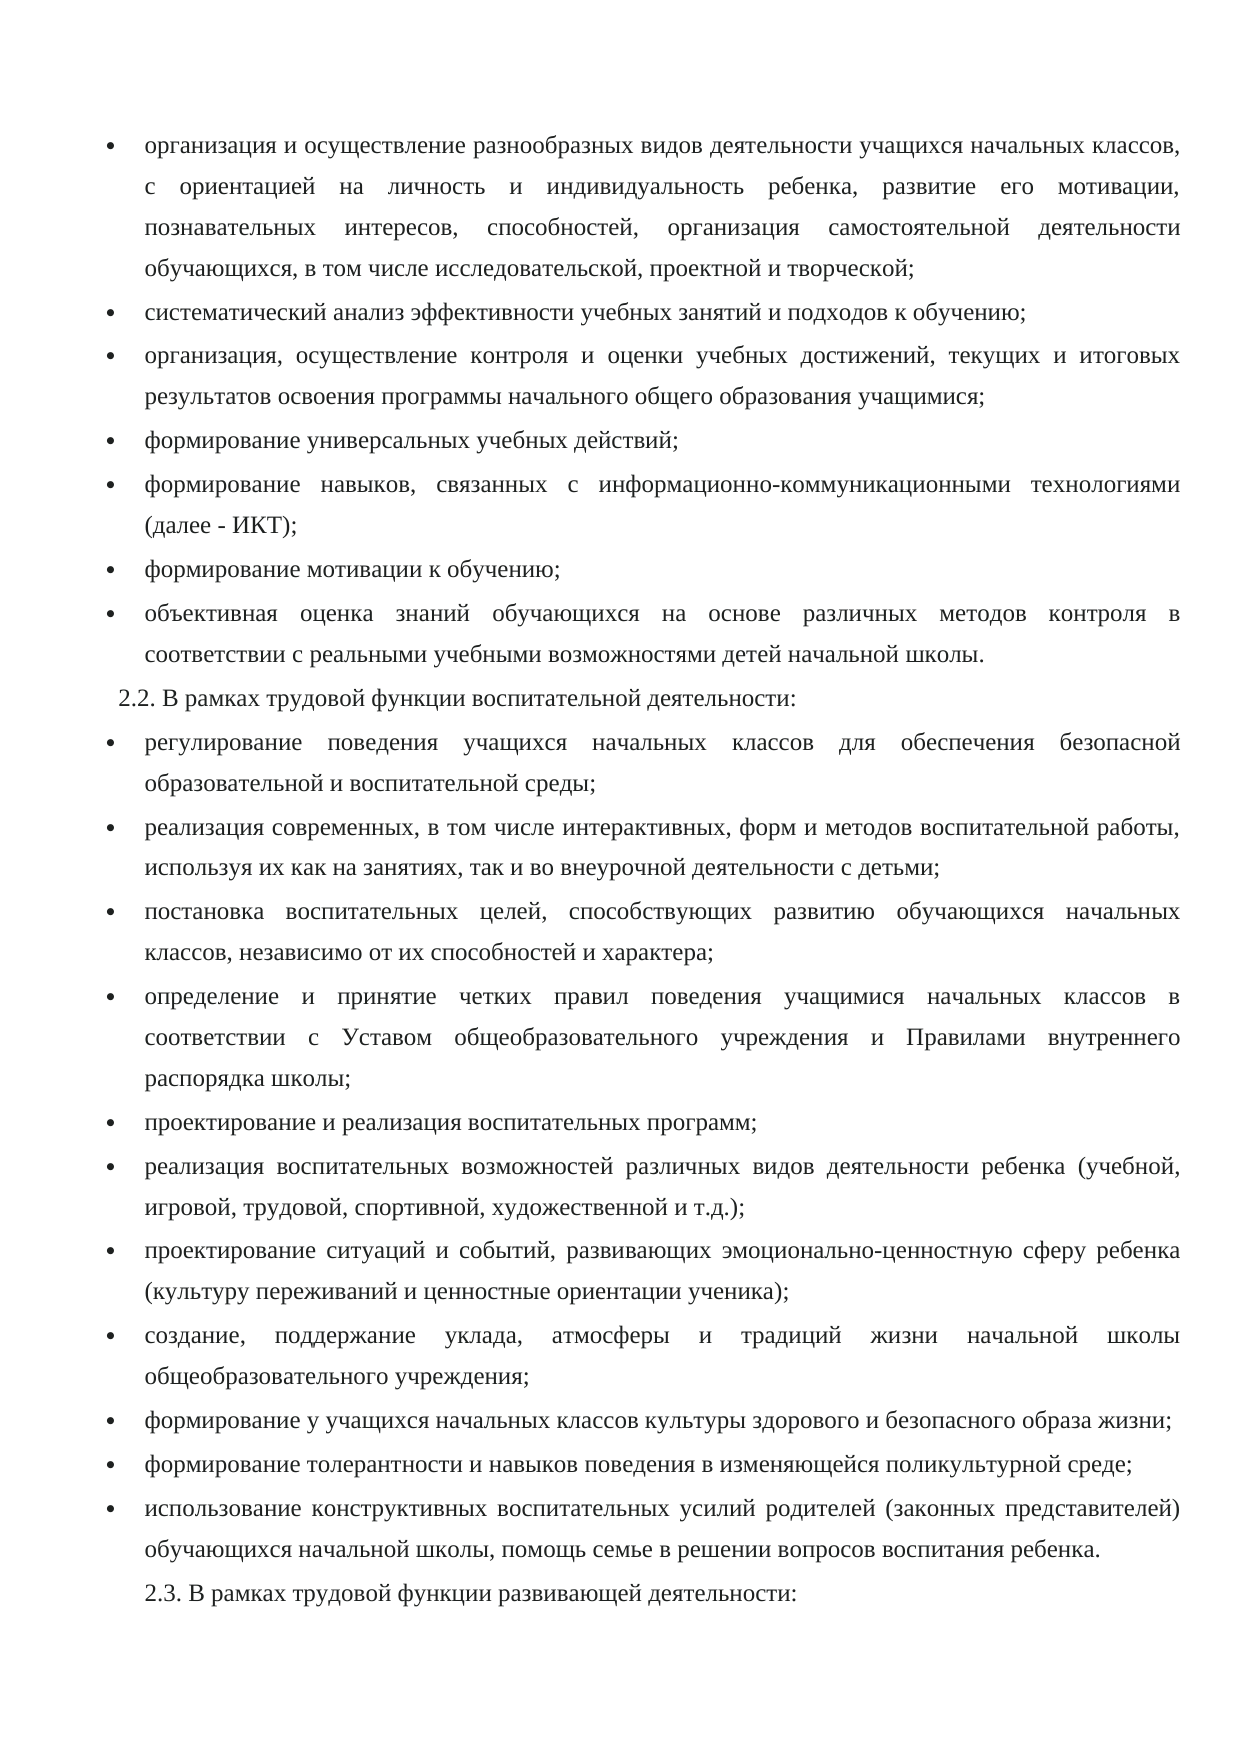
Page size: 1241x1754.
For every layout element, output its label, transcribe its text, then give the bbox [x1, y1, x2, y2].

list регулирование поведения учащихся начальных классов для обеспечения безопасной образовательной и воспитательной среды; [107, 715, 1181, 796]
list проектирование ситуаций и событий, развивающих эмоционально-ценностную сферу ребенка (культуру переживаний и ценностные ориентации ученика); [107, 1223, 1181, 1305]
list проектирование и реализация воспитательных программ; [107, 1095, 1181, 1136]
list организация и осуществление разнообразных видов деятельности учащихся начальных классов, с ориентацией на личность и индивидуальность ребенка, развитие его мотивации, познавательных интересов, способностей, организация самостоятельной деятельности обучающихся, в том числе исследовательской, проектной и творческой; [107, 118, 1181, 281]
list реализация воспитательных возможностей различных видов деятельности ребенка (учебной, игровой, трудовой, спортивной, художественной и т.д.); [107, 1139, 1181, 1220]
list формирование толерантности и навыков поведения в изменяющейся поликультурной среде; [107, 1437, 1181, 1478]
list организация, осуществление контроля и оценки учебных достижений, текущих и итоговых результатов освоения программы начального общего образования учащимися; [107, 328, 1181, 410]
list создание, поддержание уклада, атмосферы и традиций жизни начальной школы общеобразовательного учреждения; [107, 1308, 1181, 1390]
list формирование универсальных учебных действий; [107, 413, 1181, 454]
list формирование навыков, связанных с информационно-коммуникационными технологиями (далее - ИКТ); [107, 457, 1181, 539]
list формирование мотивации к обучению; [107, 542, 1181, 583]
list реализация современных, в том числе интерактивных, форм и методов воспитательной работы, используя их как на занятиях, так и во внеурочной деятельности с детьми; [107, 799, 1181, 881]
list определение и принятие четких правил поведения учащимися начальных классов в соответствии с Уставом общеобразовательного учреждения и Правилами внутреннего распорядка школы; [107, 969, 1181, 1092]
list постановка воспитательных целей, способствующих развитию обучающихся начальных классов, независимо от их способностей и характера; [107, 884, 1181, 966]
list формирование у учащихся начальных классов культуры здорового и безопасного образа жизни; [107, 1393, 1181, 1434]
text 2.3. В рамках трудовой функции развивающей деятельности: [144, 1566, 1181, 1607]
list систематический анализ эффективности учебных занятий и подходов к обучению; [107, 284, 1181, 325]
text 2.2. В рамках трудовой функции воспитательной деятельности: [118, 671, 1181, 712]
list использование конструктивных воспитательных усилий родителей (законных представителей) обучающихся начальной школы, помощь семье в решении вопросов воспитания ребенка. [107, 1481, 1181, 1563]
list объективная оценка знаний обучающихся на основе различных методов контроля в соответствии с реальными учебными возможностями детей начальной школы. [107, 586, 1181, 668]
